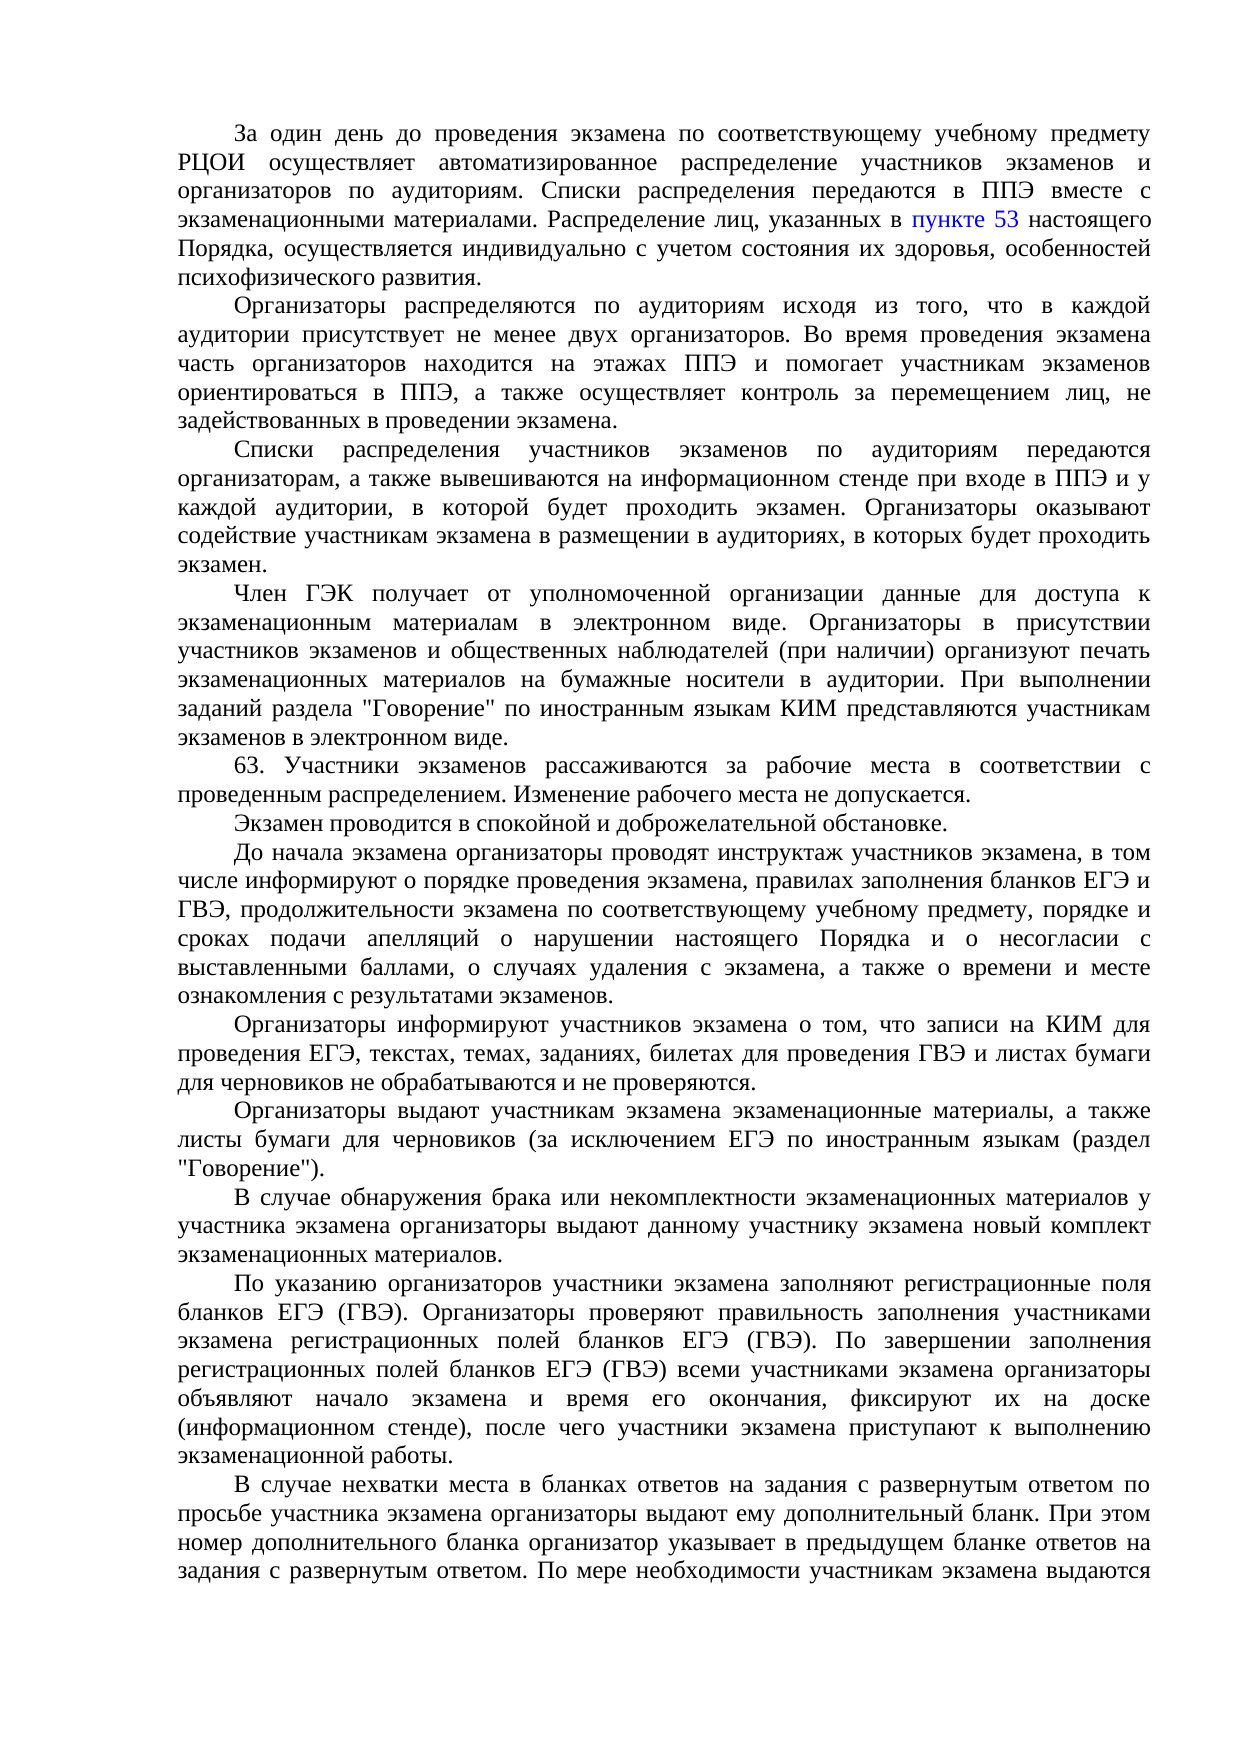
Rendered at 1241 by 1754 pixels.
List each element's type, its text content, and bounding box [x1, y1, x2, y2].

text Списки распределения участников экзаменов по аудиториям передаются организаторам, а также вывешиваются на информационном стенде при входе в ППЭ и у каждой аудитории, в которой будет проходить экзамен. Организаторы оказывают содействие участникам экзамена в размещении в аудиториях, в которых будет проходить экзамен. [177, 434, 1152, 578]
text 63. Участники экзаменов рассаживаются за рабочие места в соответствии с проведенным распределением. Изменение рабочего места не допускается. [177, 751, 1152, 808]
text Член ГЭК получает от уполномоченной организации данные для доступа к экзаменационным материалам в электронном виде. Организаторы в присутствии участников экзаменов и общественных наблюдателей (при наличии) организуют печать экзаменационных материалов на бумажные носители в аудитории. При выполнении заданий раздела "Говорение" по иностранным языкам КИМ представляются участникам экзаменов в электронном виде. [177, 578, 1152, 751]
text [177, 1469, 1152, 1584]
text Организаторы распределяются по аудиториям исходя из того, что в каждой аудитории присутствует не менее двух организаторов. Во время проведения экзамена часть организаторов находится на этажах ППЭ и помогает участникам экзаменов ориентироваться в ППЭ, а также осуществляет контроль за перемещением лиц, не задействованных в проведении экзамена. [177, 291, 1152, 434]
text Организаторы информируют участников экзамена о том, что записи на КИМ для проведения ЕГЭ, текстах, темах, заданиях, билетах для проведения ГВЭ и листах бумаги для черновиков не обрабатываются и не проверяются. [177, 1009, 1152, 1096]
text По указанию организаторов участники экзамена заполняют регистрационные поля бланков ЕГЭ (ГВЭ). Организаторы проверяют правильность заполнения участниками экзамена регистрационных полей бланков ЕГЭ (ГВЭ). По завершении заполнения регистрационных полей бланков ЕГЭ (ГВЭ) всеми участниками экзамена организаторы объявляют начало экзамена и время его окончания, фиксируют их на доске (информационном стенде), после чего участники экзамена приступают к выполнению экзаменационной работы. [177, 1268, 1152, 1469]
text До начала экзамена организаторы проводят инструктаж участников экзамена, в том числе информируют о порядке проведения экзамена, правилах заполнения бланков ЕГЭ и ГВЭ, продолжительности экзамена по соответствующему учебному предмету, порядке и сроках подачи апелляций о нарушении настоящего Порядка и о несогласии с выставленными баллами, о случаях удаления с экзамена, а также о времени и месте ознакомления с результатами экзаменов. [177, 837, 1152, 1009]
text Организаторы выдают участникам экзамена экзаменационные материалы, а также листы бумаги для черновиков (за исключением ЕГЭ по иностранным языкам (раздел "Говорение"). [177, 1096, 1152, 1182]
text Экзамен проводится в спокойной и доброжелательной обстановке. [177, 808, 1152, 837]
text В случае обнаружения брака или некомплектности экзаменационных материалов у участника экзамена организаторы выдают данному участнику экзамена новый комплект экзаменационных материалов. [177, 1182, 1152, 1268]
text За один день до проведения экзамена по соответствующему учебному предмету РЦОИ осуществляет автоматизированное распределение участников экзаменов и организаторов по аудиториям. Списки распределения передаются в ППЭ вместе с экзаменационными материалами. Распределение лиц, указанных в пункте 53 настоящего Порядка, осуществляется индивидуально с учетом состояния их здоровья, особенностей психофизического развития. [177, 118, 1152, 291]
